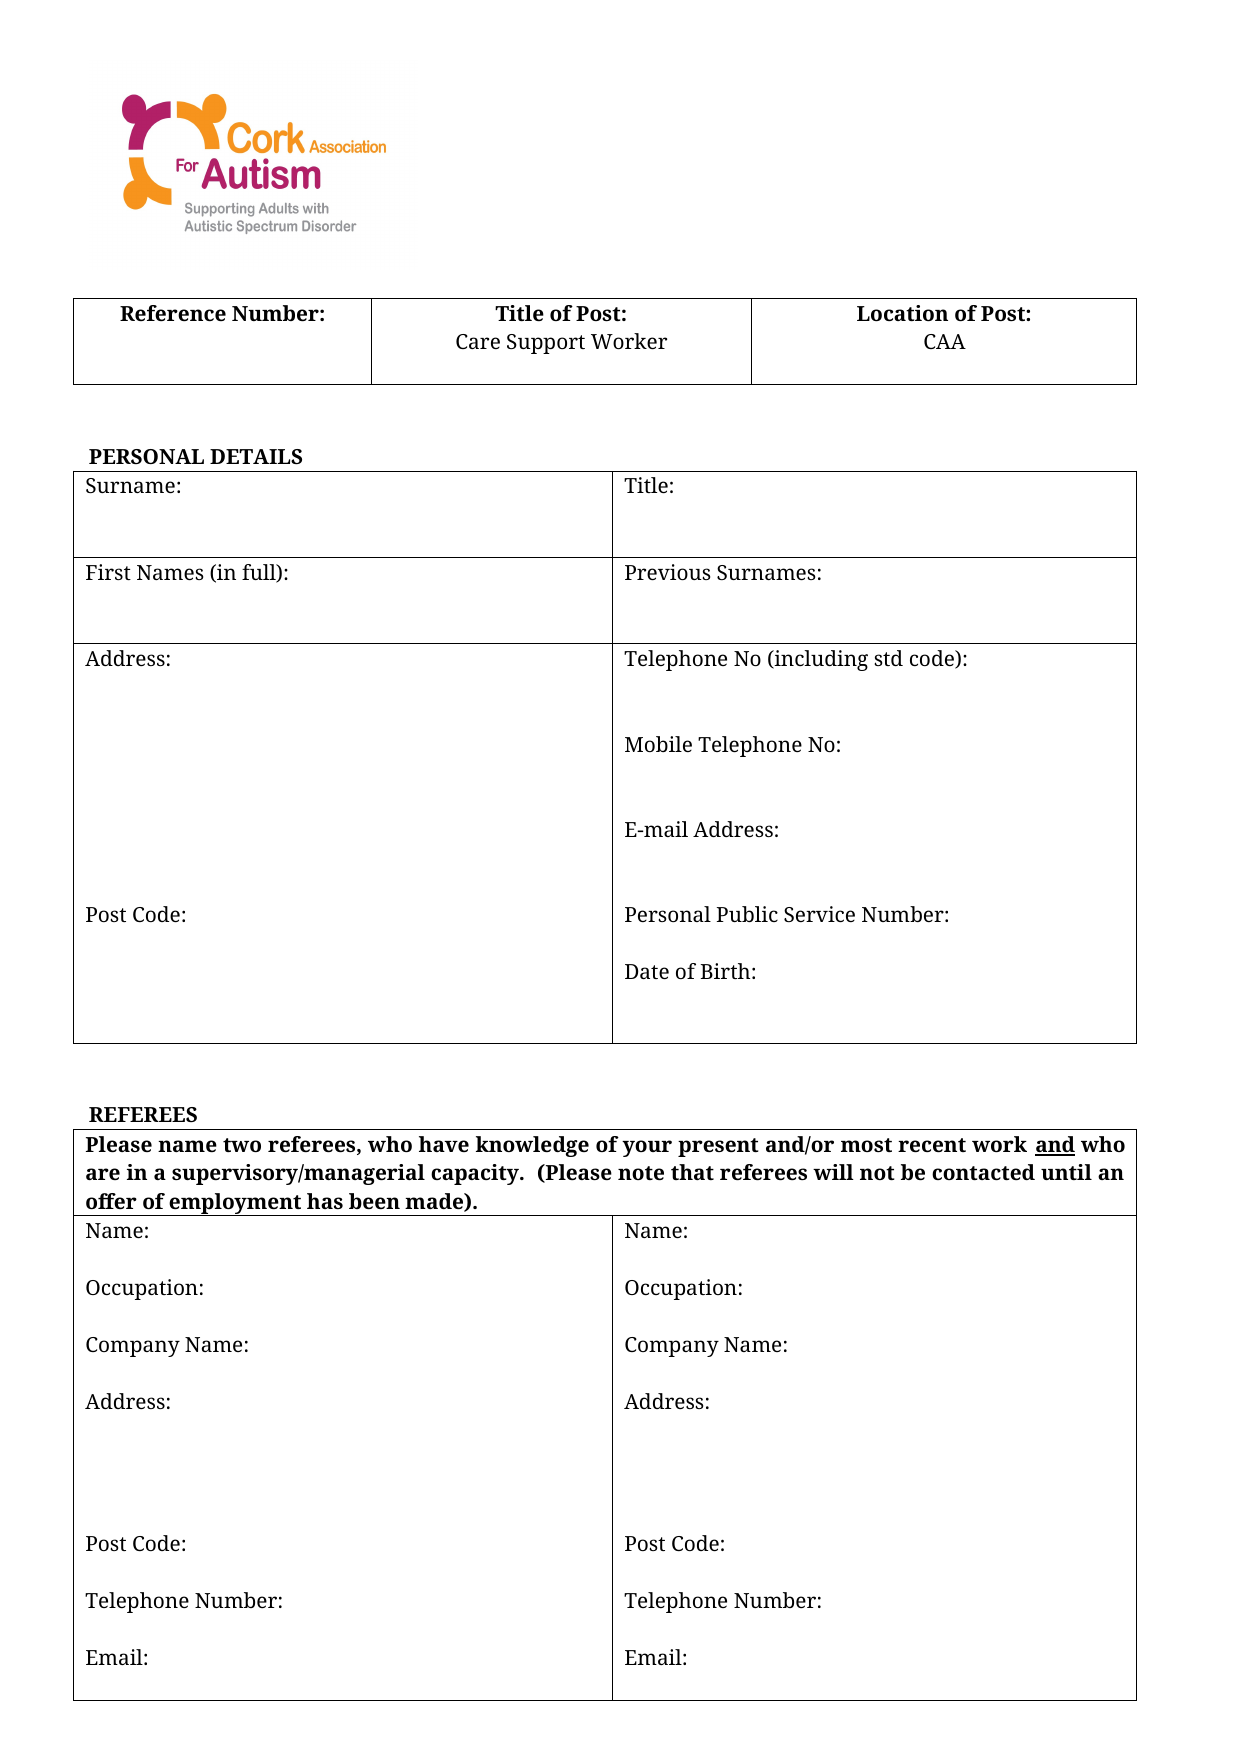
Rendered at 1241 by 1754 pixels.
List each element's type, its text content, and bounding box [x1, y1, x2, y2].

table_cell Name: Occupation: Company Name: Address: Post Code: Telephone Number: Email: [613, 1216, 1136, 1700]
table_cell Previous Surnames: [613, 558, 1136, 643]
table_cell Name: Occupation: Company Name: Address: Post Code: Telephone Number: Email: [74, 1216, 612, 1700]
table_header Title: [613, 472, 1136, 557]
picture [88, 60, 419, 270]
table_cell Address: Post Code: [74, 644, 612, 1042]
table_header Location of Post: CAA [752, 299, 1136, 384]
table_header Reference Number: [74, 299, 371, 384]
text PERSONAL DETAILS [89, 442, 1152, 471]
table_header Title of Post: Care Support Worker [372, 299, 751, 384]
table_header Surname: [74, 472, 612, 557]
table_cell First Names (in full): [74, 558, 612, 643]
text REFEREES [89, 1100, 1152, 1129]
table_cell Telephone No (including std code): Mobile Telephone No: E-mail Address: Personal Public Service Number: Date of Birth: [613, 644, 1136, 1042]
table_header Please name two referees, who have knowledge of your present and/or most recent work and who are in a supervisory/managerial capacity. (Please note that referees will not be contacted until an offer of employment has been made). [74, 1130, 1136, 1215]
